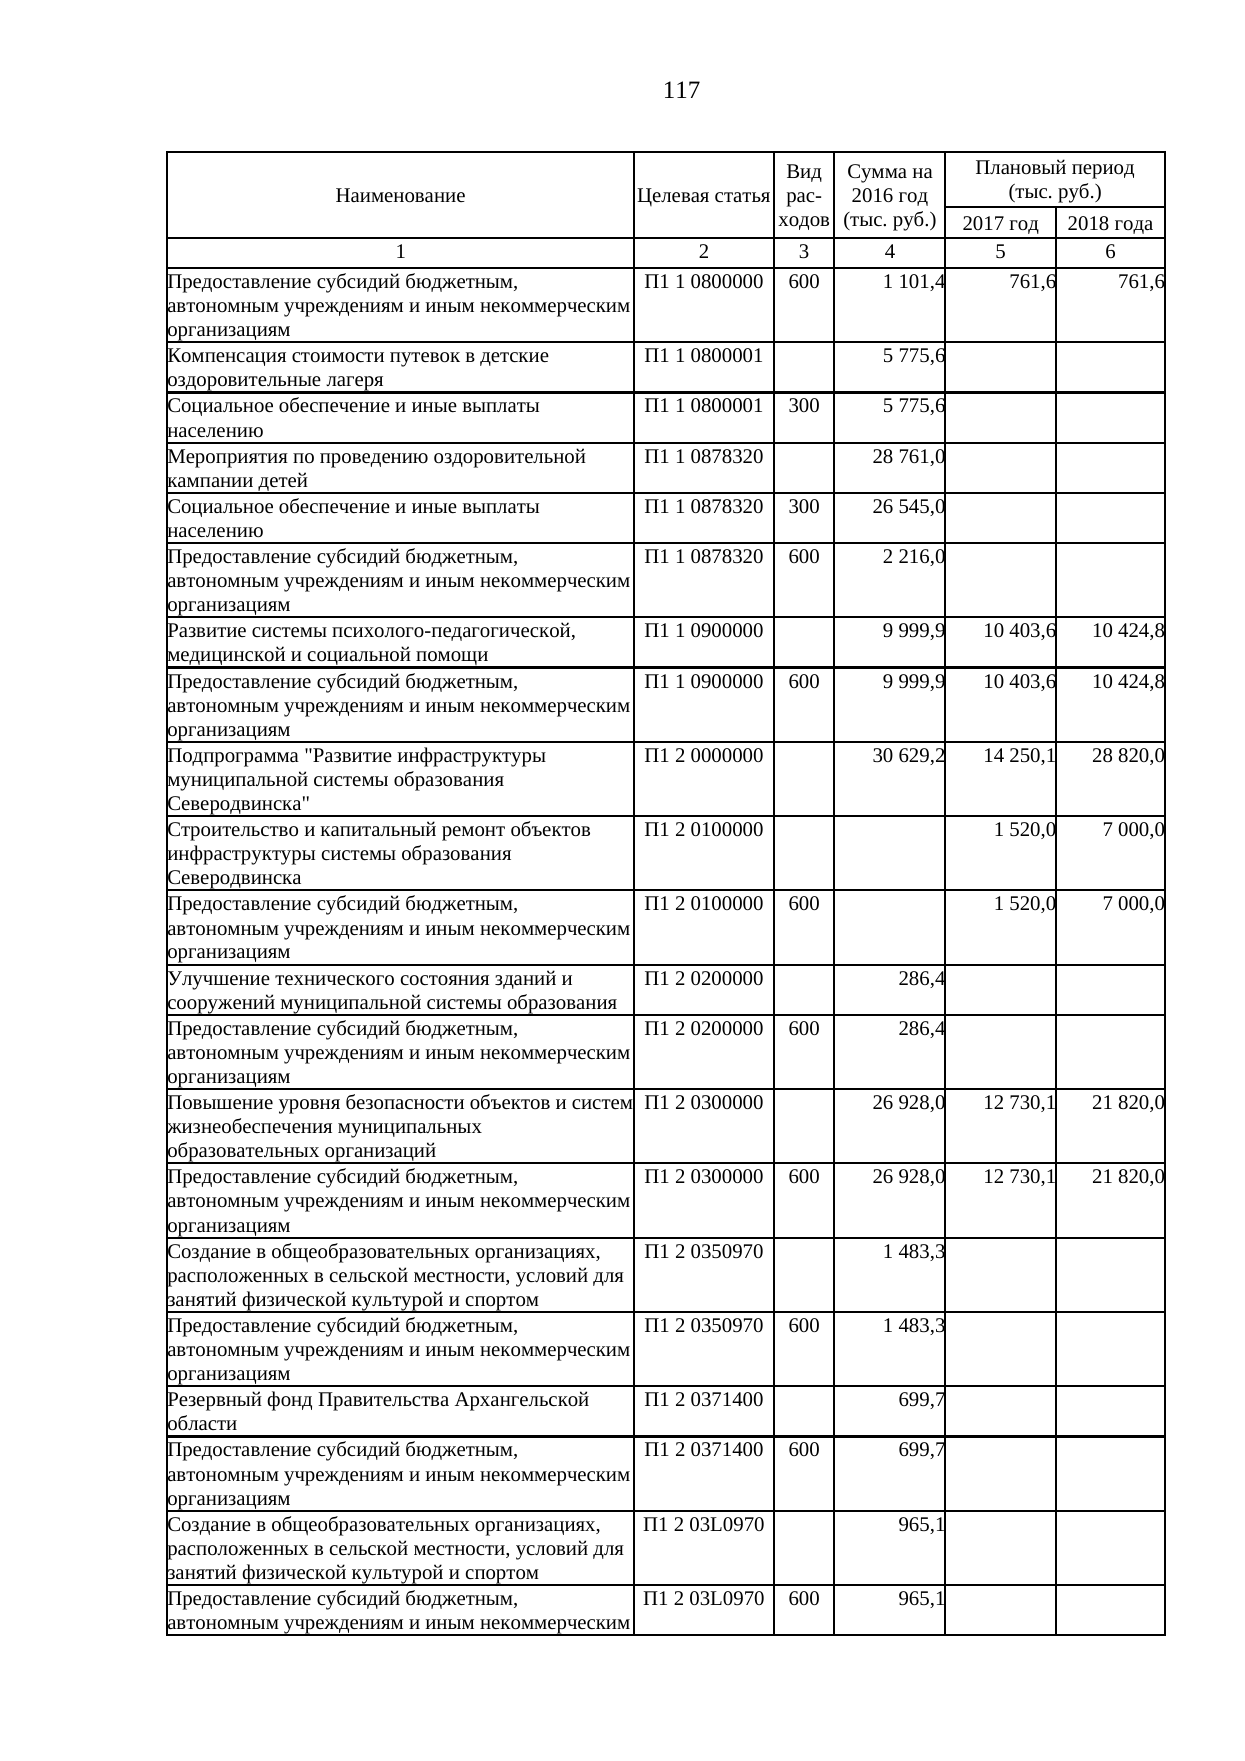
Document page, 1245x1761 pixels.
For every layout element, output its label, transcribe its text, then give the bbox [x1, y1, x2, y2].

table_cell 965,1 [835, 1512, 944, 1584]
table_cell 600 [775, 891, 833, 963]
table_cell 699,7 [835, 1387, 944, 1435]
table_cell 2017 год [946, 208, 1055, 237]
table_cell 2 216,0 [835, 544, 944, 616]
table_cell [946, 966, 1055, 1014]
table_cell 2 [635, 239, 773, 267]
table_cell [775, 1387, 833, 1435]
table_cell 600 [775, 1438, 833, 1509]
table_cell П1 2 0371400 [635, 1438, 773, 1509]
table_cell 26 545,0 [835, 494, 944, 542]
table_cell [946, 1239, 1055, 1311]
table_cell 10 424,8 [1057, 669, 1164, 741]
table_cell Социальное обеспечение и иные выплаты населению [168, 394, 633, 442]
table_cell 600 [775, 1016, 833, 1088]
table_cell Резервный фонд Правительства Архангельской области [168, 1387, 633, 1435]
table_cell [1057, 1512, 1164, 1584]
table_cell 30 629,2 [835, 743, 944, 815]
table_cell 965,1 [835, 1586, 944, 1634]
table_cell П1 2 0371400 [635, 1387, 773, 1435]
table_cell 10 403,6 [946, 618, 1055, 666]
table_cell Предоставление субсидий бюджетным, автономным учреждениям и иным некоммерческим организациям [168, 1164, 633, 1237]
table_cell 5 775,6 [835, 343, 944, 391]
table_cell [775, 444, 833, 492]
table_cell 600 [775, 1586, 833, 1634]
table_cell 28 820,0 [1057, 743, 1164, 815]
table_cell 761,6 [946, 269, 1055, 341]
table_cell Мероприятия по проведению оздоровительной кампании детей [168, 444, 633, 492]
table_cell 600 [775, 544, 833, 616]
table_cell 12 730,1 [946, 1164, 1055, 1237]
table_cell 5 775,6 [835, 394, 944, 442]
table_cell [946, 494, 1055, 542]
table_cell Предоставление субсидий бюджетным, автономным учреждениям и иным некоммерческим организациям [168, 544, 633, 616]
table_cell [775, 817, 833, 889]
table_cell 3 [775, 239, 833, 267]
table_cell 28 761,0 [835, 444, 944, 492]
table_cell Развитие системы психолого-педагогической, медицинской и социальной помощи [168, 618, 633, 666]
table_cell 7 000,0 [1057, 891, 1164, 963]
table_cell 761,6 [1057, 269, 1164, 341]
table_cell 4 [835, 239, 944, 267]
table_cell Предоставление субсидий бюджетным, автономным учреждениям и иным некоммерческим организациям [168, 891, 633, 963]
table_cell П1 1 0800001 [635, 394, 773, 442]
table_cell 21 820,0 [1057, 1164, 1164, 1237]
table_cell 300 [775, 494, 833, 542]
table_cell 1 483,3 [835, 1239, 944, 1311]
table_cell П1 2 03L0970 [635, 1512, 773, 1584]
table_cell 699,7 [835, 1438, 944, 1509]
table_header Целевая статья [635, 153, 773, 237]
table_cell [946, 1313, 1055, 1385]
table_cell П1 2 0350970 [635, 1239, 773, 1311]
table_cell Предоставление субсидий бюджетным, автономным учреждениям и иным некоммерческим организациям [168, 269, 633, 341]
table_cell 7 000,0 [1057, 817, 1164, 889]
table_cell П1 2 0350970 [635, 1313, 773, 1385]
table_cell 26 928,0 [835, 1164, 944, 1237]
table_cell Создание в общеобразовательных организациях, расположенных в сельской местности, условий для занятий физической культурой и спортом [168, 1512, 633, 1584]
table_header Сумма на 2016 год (тыс. руб.) [835, 153, 944, 237]
table_cell [1057, 494, 1164, 542]
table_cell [168, 1586, 633, 1634]
table_cell 9 999,9 [835, 618, 944, 666]
table_cell П1 1 0878320 [635, 494, 773, 542]
table_cell [946, 1512, 1055, 1584]
table_cell 2018 года [1057, 208, 1164, 237]
table_cell П1 1 0878320 [635, 544, 773, 616]
table_cell [1057, 1016, 1164, 1088]
table_cell 12 730,1 [946, 1090, 1055, 1162]
table_cell [835, 817, 944, 889]
table_cell Компенсация стоимости путевок в детские оздоровительные лагеря [168, 343, 633, 391]
table_cell 1 101,4 [835, 269, 944, 341]
table_cell [775, 343, 833, 391]
table_cell П1 1 0900000 [635, 669, 773, 741]
table_cell [946, 394, 1055, 442]
table_cell [1057, 1387, 1164, 1435]
table_cell 26 928,0 [835, 1090, 944, 1162]
table_cell [775, 618, 833, 666]
table_cell [946, 1387, 1055, 1435]
table_cell Строительство и капитальный ремонт объектов инфраструктуры системы образования Северодвинска [168, 817, 633, 889]
table_cell [946, 1586, 1055, 1634]
table_cell Предоставление субсидий бюджетным, автономным учреждениям и иным некоммерческим организациям [168, 1313, 633, 1385]
table_cell П1 1 0800000 [635, 269, 773, 341]
table_cell 600 [775, 669, 833, 741]
table_cell [1057, 1313, 1164, 1385]
table_cell П1 2 0300000 [635, 1090, 773, 1162]
table_cell Улучшение технического состояния зданий и сооружений муниципальной системы образования [168, 966, 633, 1014]
table_cell П1 2 0000000 [635, 743, 773, 815]
table_cell Подпрограмма "Развитие инфраструктуры муниципальной системы образования Северодвинска" [168, 743, 633, 815]
table_cell П1 1 0800001 [635, 343, 773, 391]
table_cell Социальное обеспечение и иные выплаты населению [168, 494, 633, 542]
table_cell 1 483,3 [835, 1313, 944, 1385]
table_header Наименование [168, 153, 633, 237]
table_cell П1 2 0300000 [635, 1164, 773, 1237]
table_cell Предоставление субсидий бюджетным, автономным учреждениям и иным некоммерческим организациям [168, 1438, 633, 1509]
table_cell [1057, 1239, 1164, 1311]
table_header Вид рас- ходов [775, 153, 833, 237]
table_cell 10 424,8 [1057, 618, 1164, 666]
table_cell [775, 966, 833, 1014]
table_cell 1 520,0 [946, 891, 1055, 963]
table_cell [775, 1512, 833, 1584]
table_cell 6 [1057, 239, 1164, 267]
table_cell П1 1 0900000 [635, 618, 773, 666]
table_cell [775, 1090, 833, 1162]
table_cell 1 520,0 [946, 817, 1055, 889]
table_cell [1057, 444, 1164, 492]
table_cell [1057, 394, 1164, 442]
table_cell [1057, 966, 1164, 1014]
table_cell Предоставление субсидий бюджетным, автономным учреждениям и иным некоммерческим организациям [168, 669, 633, 741]
table_cell 286,4 [835, 1016, 944, 1088]
table_cell П1 2 03L0970 [635, 1586, 773, 1634]
table_cell 300 [775, 394, 833, 442]
table_cell 286,4 [835, 966, 944, 1014]
table_cell 9 999,9 [835, 669, 944, 741]
table_cell Повышение уровня безопасности объектов и систем жизнеобеспечения муниципальных образовательных организаций [168, 1090, 633, 1162]
table_cell [946, 343, 1055, 391]
table_cell П1 2 0200000 [635, 1016, 773, 1088]
table_cell Предоставление субсидий бюджетным, автономным учреждениям и иным некоммерческим организациям [168, 1016, 633, 1088]
table_cell 21 820,0 [1057, 1090, 1164, 1162]
table_cell [1057, 1586, 1164, 1634]
table_cell Создание в общеобразовательных организациях, расположенных в сельской местности, условий для занятий физической культурой и спортом [168, 1239, 633, 1311]
table_cell [1057, 1438, 1164, 1509]
table_cell 1 [168, 239, 633, 267]
table_cell 600 [775, 1164, 833, 1237]
table_cell П1 2 0100000 [635, 817, 773, 889]
table_cell П1 2 0100000 [635, 891, 773, 963]
table_cell [946, 1016, 1055, 1088]
table_cell [835, 891, 944, 963]
table_cell [946, 1438, 1055, 1509]
table_header Плановый период (тыс. руб.) [946, 153, 1164, 206]
table_cell [946, 544, 1055, 616]
table_cell [1057, 544, 1164, 616]
table_cell [775, 743, 833, 815]
table_cell 5 [946, 239, 1055, 267]
table_cell 600 [775, 269, 833, 341]
table_cell [1057, 343, 1164, 391]
table_cell 14 250,1 [946, 743, 1055, 815]
table_cell 600 [775, 1313, 833, 1385]
table_cell 10 403,6 [946, 669, 1055, 741]
table_cell П1 2 0200000 [635, 966, 773, 1014]
table_cell [946, 444, 1055, 492]
table_cell П1 1 0878320 [635, 444, 773, 492]
table_cell [775, 1239, 833, 1311]
